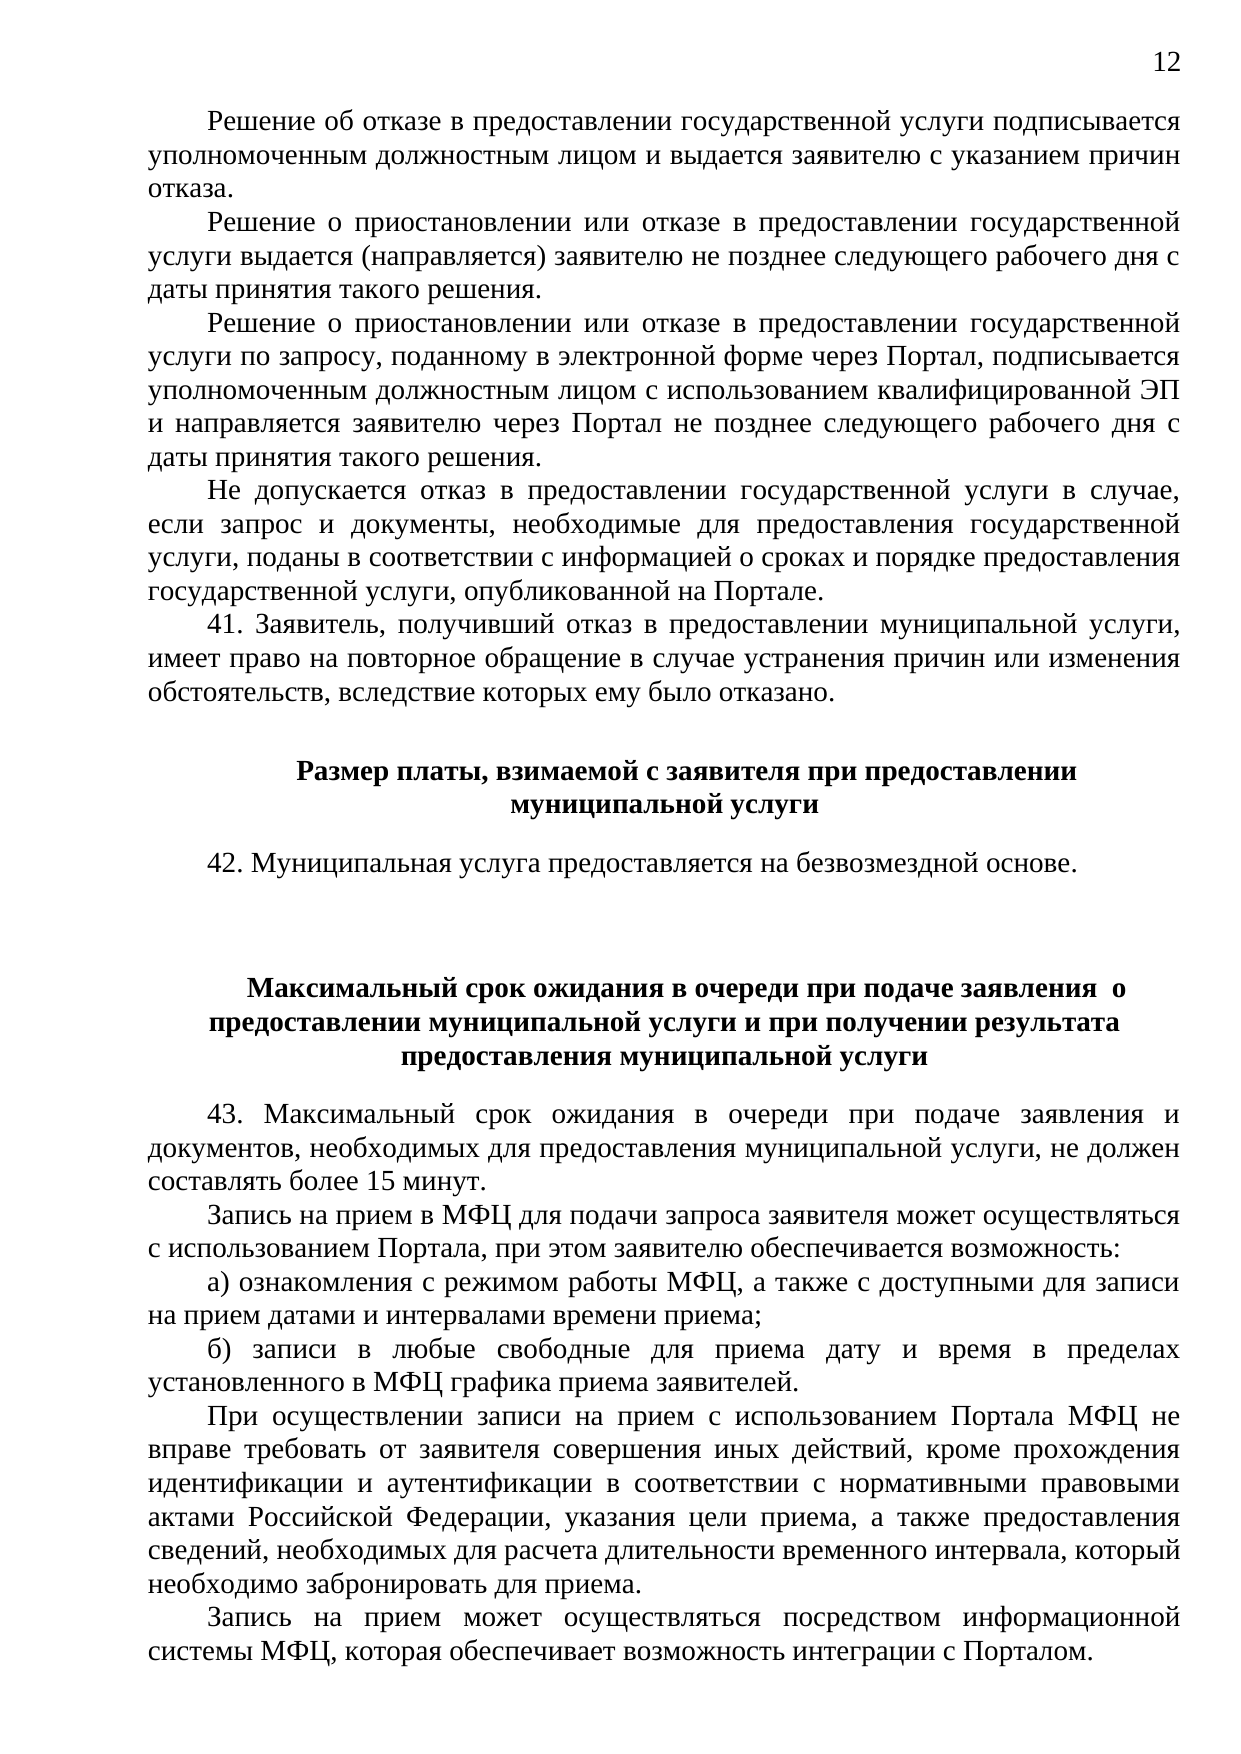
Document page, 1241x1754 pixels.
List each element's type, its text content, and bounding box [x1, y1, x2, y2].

text Решение об отказе в предоставлении государственной услуги подписывается уполномоченным должностным лицом и выдается заявителю с указанием причин отказа. [148, 103, 1181, 204]
text а) ознакомления с режимом работы МФЦ, а также с доступными для записи на прием датами и интервалами времени приема; [148, 1264, 1181, 1331]
text б) записи в любые свободные для приема дату и время в пределах установленного в МФЦ графика приема заявителей. [148, 1331, 1181, 1398]
text При осуществлении записи на прием с использованием Портала МФЦ не вправе требовать от заявителя совершения иных действий, кроме прохождения идентификации и аутентификации в соответствии с нормативными правовыми актами Российской Федерации, указания цели приема, а также предоставления сведений, необходимых для расчета длительности временного интервала, который необходимо забронировать для приема. [148, 1398, 1181, 1599]
text Решение о приостановлении или отказе в предоставлении государственной услуги по запросу, поданному в электронной форме через Портал, подписывается уполномоченным должностным лицом с использованием квалифицированной ЭП и направляется заявителю через Портал не позднее следующего рабочего дня с даты принятия такого решения. [148, 305, 1181, 472]
text Решение о приостановлении или отказе в предоставлении государственной услуги выдается (направляется) заявителю не позднее следующего рабочего дня с даты принятия такого решения. [148, 204, 1181, 305]
text Не допускается отказ в предоставлении государственной услуги в случае, если запрос и документы, необходимые для предоставления государственной услуги, поданы в соответствии с информацией о сроках и порядке предоставления государственной услуги, опубликованной на Портале. [148, 472, 1181, 607]
text Размер платы, взимаемой с заявителя при предоставлении муниципальной услуги [148, 753, 1181, 820]
text Максимальный срок ожидания в очереди при подаче заявления о предоставлении муниципальной услуги и при получении результата предоставления муниципальной услуги [148, 971, 1181, 1071]
text 42. Муниципальная услуга предоставляется на безвозмездной основе. [148, 845, 1181, 879]
text 41. Заявитель, получивший отказ в предоставлении муниципальной услуги, имеет право на повторное обращение в случае устранения причин или изменения обстоятельств, вследствие которых ему было отказано. [148, 607, 1181, 707]
text 43. Максимальный срок ожидания в очереди при подаче заявления и документов, необходимых для предоставления муниципальной услуги, не должен составлять более 15 минут. [148, 1096, 1181, 1197]
text Запись на прием в МФЦ для подачи запроса заявителя может осуществляться с использованием Портала, при этом заявителю обеспечивается возможность: [148, 1197, 1181, 1264]
text Запись на прием может осуществляться посредством информационной системы МФЦ, которая обеспечивает возможность интеграции с Порталом. [148, 1599, 1181, 1666]
